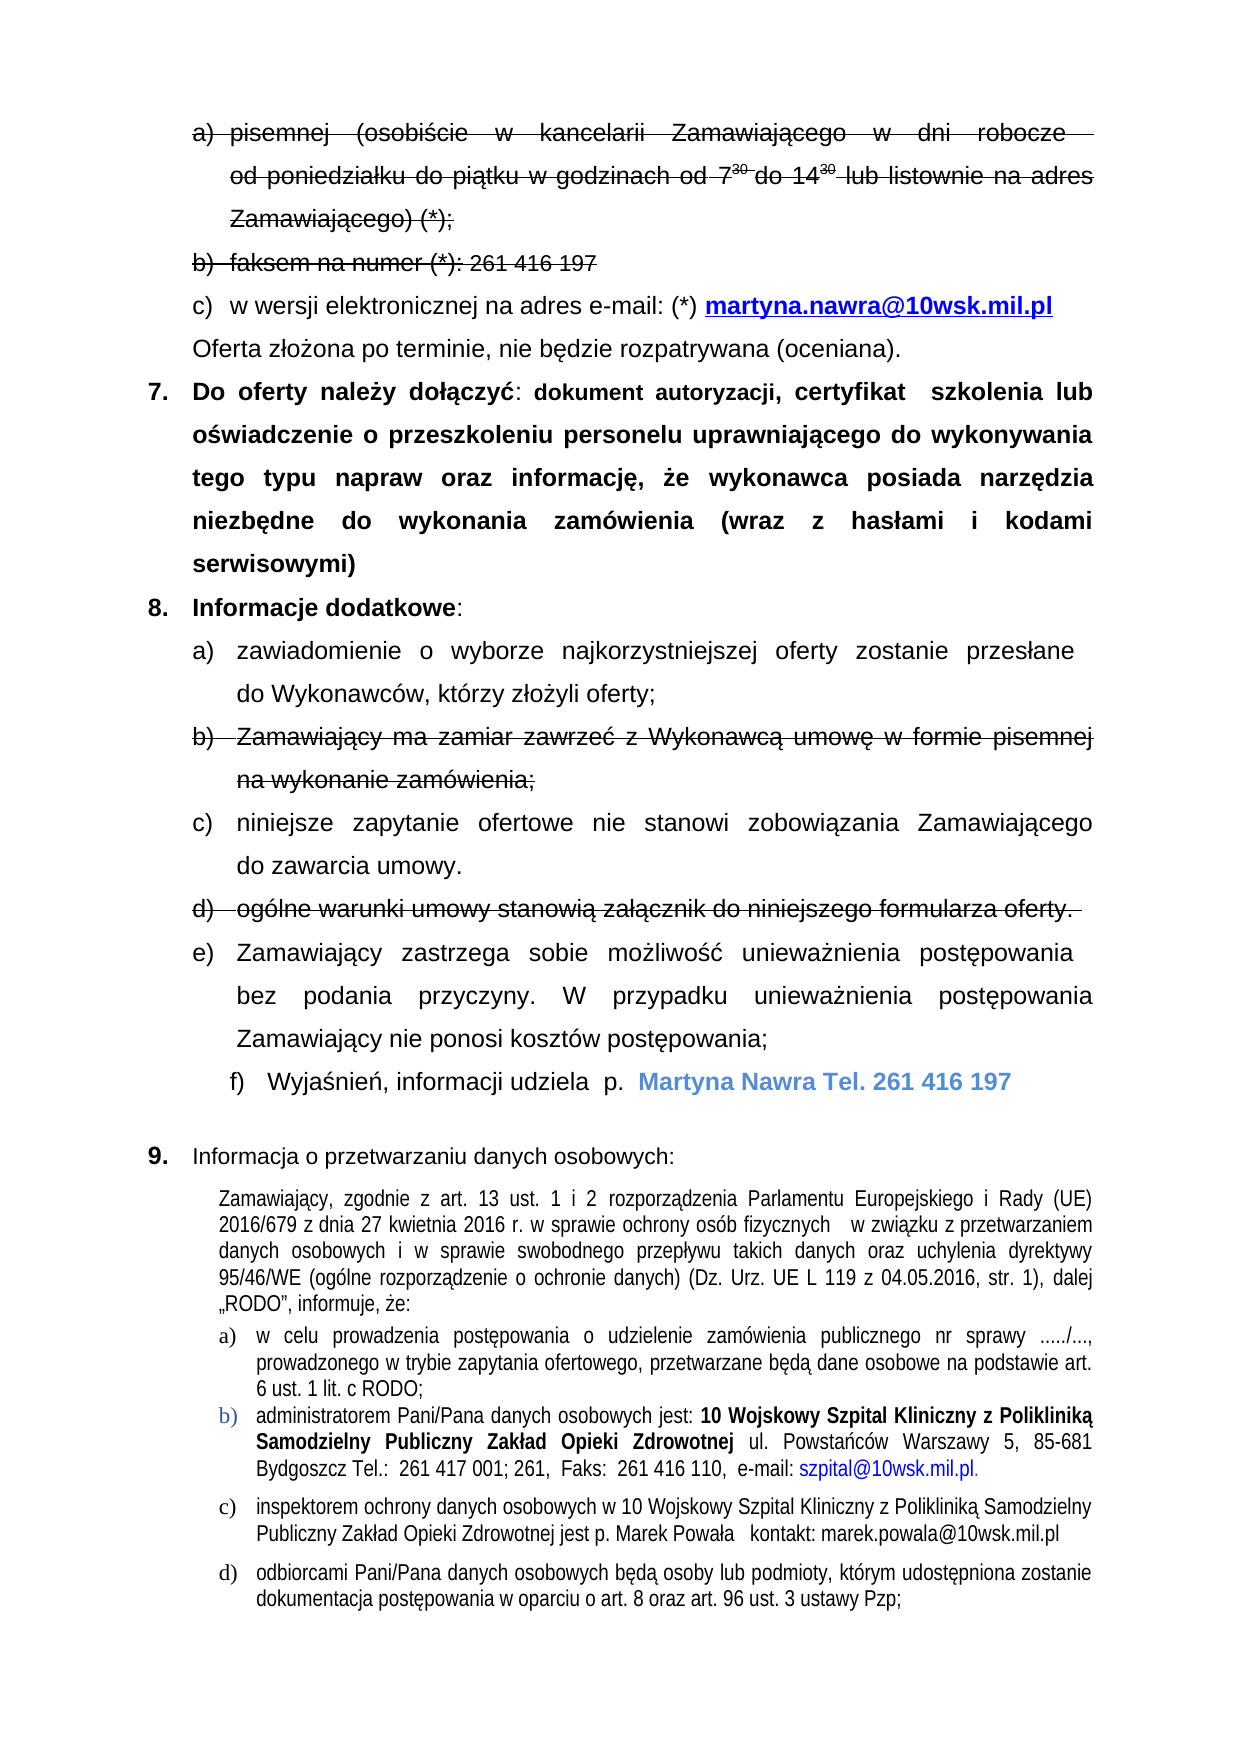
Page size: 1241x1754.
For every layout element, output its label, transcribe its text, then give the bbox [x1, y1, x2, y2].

text Zamawiający, zgodnie z art. 13 ust. 1 i 2 rozporządzenia Parlamentu Europejskiego i Rady (UE) 2016/679 z dnia 27 kwietnia 2016 r. w sprawie ochrony osób fizycznych w związku z przetwarzaniem danych osobowych i w sprawie swobodnego przepływu takich danych oraz uchylenia dyrektywy 95/46/WE (ogólne rozporządzenie o ochronie danych) (Dz. Urz. UE L 119 z 04.05.2016, str. 1), dalej „RODO”, informuje, że: [218, 1184, 1092, 1316]
list ogólne warunki umowy stanowią załącznik do niniejszego formularza oferty. [192, 894, 1094, 923]
list Wyjaśnień, informacji udziela p. Martyna Nawra Tel. 261 416 197 [229, 1067, 1092, 1096]
list Zamawiający ma zamiar zawrzeć z Wykonawcą umowę w formie pisemnej na wykonanie zamówienia; [192, 739, 1094, 794]
list administratorem Pani/Pana danych osobowych jest: 10 Wojskowy Szpital Kliniczny z Polikliniką Samodzielny Publiczny Zakład Opieki Zdrowotnej ul. Powstańców Warszawy 5, 85-681 Bydgoszcz Tel.: 261 417 001; 261, Faks: 261 416 110, e-mail: szpital@10wsk.mil.pl. [219, 1402, 1092, 1481]
list inspektorem ochrony danych osobowych w 10 Wojskowy Szpital Kliniczny z Polikliniką Samodzielny Publiczny Zakład Opieki Zdrowotnej jest p. Marek Powała kontakt: marek.powala@10wsk.mil.pl [218, 1493, 1092, 1546]
list odbiorcami Pani/Pana danych osobowych będą osoby lub podmioty, którym udostępniona zostanie dokumentacja postępowania w oparciu o art. 8 oraz art. 96 ust. 3 ustawy Pzp; [218, 1559, 1092, 1611]
list w celu prowadzenia postępowania o udzielenie zamówienia publicznego nr sprawy ...../..., prowadzonego w trybie zapytania ofertowego, przetwarzane będą dane osobowe na podstawie art. 6 ust. 1 lit. c RODO; [218, 1322, 1092, 1402]
list Do oferty należy dołączyć: dokument autoryzacji, certyfikat szkolenia lub oświadczenie o przeszkoleniu personelu uprawniającego do wykonywania tego typu napraw oraz informację, że wykonawca posiada narzędzia niezbędne do wykonania zamówienia (wraz z hasłami i kodami serwisowymi) [148, 377, 1094, 578]
list Informacje dodatkowe: [148, 592, 1094, 621]
list zawiadomienie o wyborze najkorzystniejszej oferty zostanie przesłane do Wykonawców, którzy złożyli oferty; [192, 636, 1094, 707]
list Zamawiający ma zamiar zawrzeć z Wykonawcą umowę w formie pisemnej na wykonanie zamówienia; [192, 722, 1094, 738]
list w wersji elektronicznej na adres e-mail: (*) martyna.nawra@10wsk.mil.pl [192, 291, 1094, 319]
list Informacja o przetwarzaniu danych osobowych: [148, 1141, 1094, 1170]
list niniejsze zapytanie ofertowe nie stanowi zobowiązania Zamawiającego do zawarcia umowy. [192, 808, 1094, 880]
list pisemnej (osobiście w kancelarii Zamawiającego w dni robocze od poniedziałku do piątku w godzinach od 730 do 1430 lub listownie na adres Zamawiającego) (*); [192, 118, 1094, 134]
list Zamawiający zastrzega sobie możliwość unieważnienia postępowania bez podania przyczyny. W przypadku unieważnienia postępowania Zamawiający nie ponosi kosztów postępowania; [192, 937, 1094, 1052]
list pisemnej (osobiście w kancelarii Zamawiającego w dni robocze od poniedziałku do piątku w godzinach od 730 do 1430 lub listownie na adres Zamawiającego) (*); [192, 135, 1094, 233]
list faksem na numer (*): 261 416 197 [192, 247, 1094, 276]
text Oferta złożona po terminie, nie będzie rozpatrywana (oceniana). [192, 334, 1094, 362]
